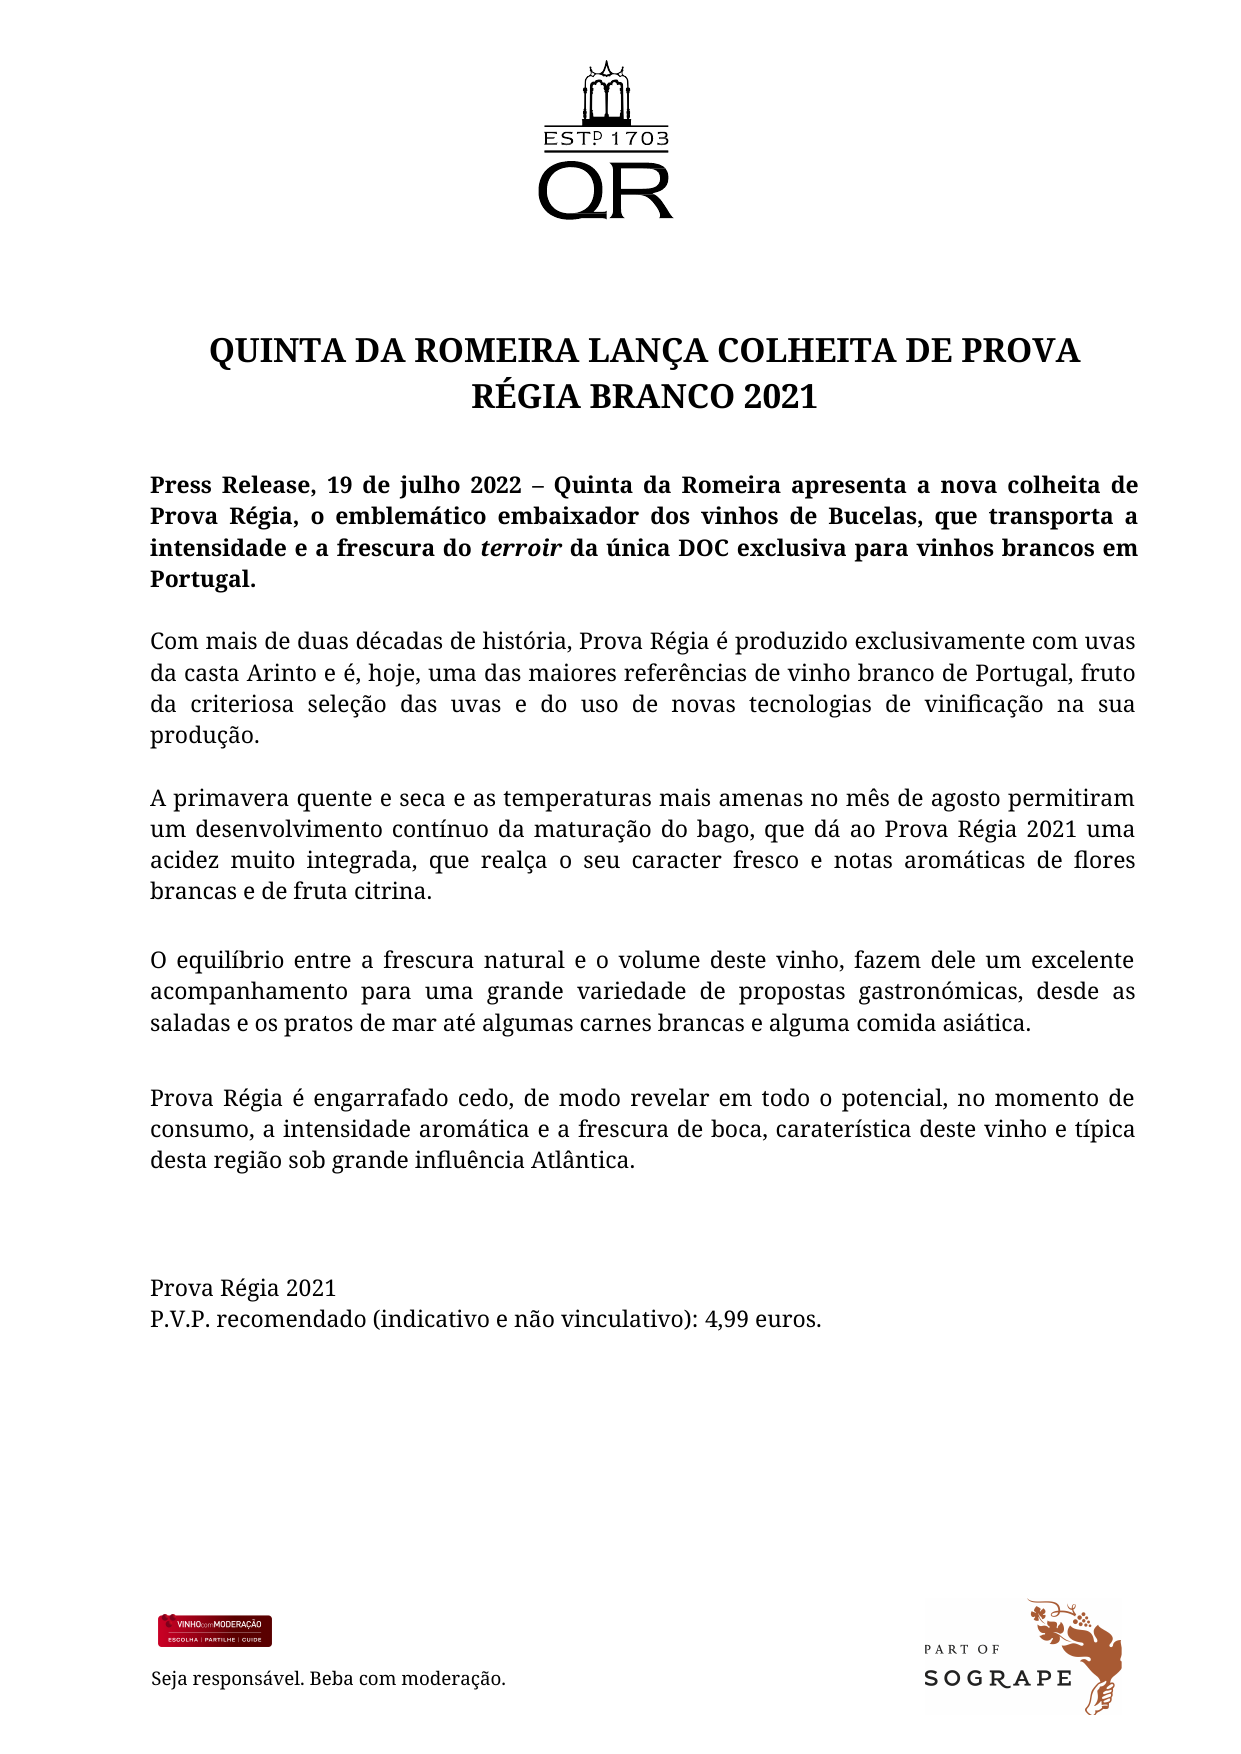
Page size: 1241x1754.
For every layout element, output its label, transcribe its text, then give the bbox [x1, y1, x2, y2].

picture [593, 131, 602, 140]
text Prova Régia é engarrafado cedo, de modo revelar em todo o potencial, no momento de consumo, a intensidade aromática e a frescura de boca, caraterística deste vinho e típica desta região sob grande influência Atlântica. [150, 1082, 1137, 1175]
text Com mais de duas décadas de história, Prova Régia é produzido exclusivamente com uvas da casta Arinto e é, hoje, uma das maiores referências de vinho branco de Portugal, fruto da criteriosa seleção das uvas e do uso de novas tecnologias de vinificação na sua produção. [150, 625, 1137, 750]
picture [924, 1598, 1122, 1715]
text QUINTA DA ROMEIRA LANÇA COLHEITA DE PROVA RÉGIA BRANCO 2021 [150, 327, 1139, 418]
text Press Release, 19 de julho 2022 – Quinta da Romeira apresenta a nova colheita de Prova Régia, o emblemático embaixador dos vinhos de Bucelas, que transporta a intensidade e a frescura do terroir da única DOC exclusiva para vinhos brancos em Portugal. [150, 469, 1139, 594]
text Prova Régia 2021 [150, 1272, 1137, 1303]
text A primavera quente e seca e as temperaturas mais amenas no mês de agosto permitiram um desenvolvimento contínuo da maturação do bago, que dá ao Prova Régia 2021 uma acidez muito integrada, que realça o seu caracter fresco e notas aromáticas de flores brancas e de fruta citrina. [150, 782, 1137, 907]
picture [544, 60, 669, 127]
text P.V.P. recomendado (indicativo e não vinculativo): 4,99 euros. [150, 1303, 1137, 1334]
text O equilíbrio entre a frescura natural e o volume deste vinho, fazem dele um excelente acompanhamento para uma grande variedade de propostas gastronómicas, desde as saladas e os pratos de mar até algumas carnes brancas e alguma comida asiática. [150, 944, 1137, 1038]
picture [158, 1614, 272, 1647]
